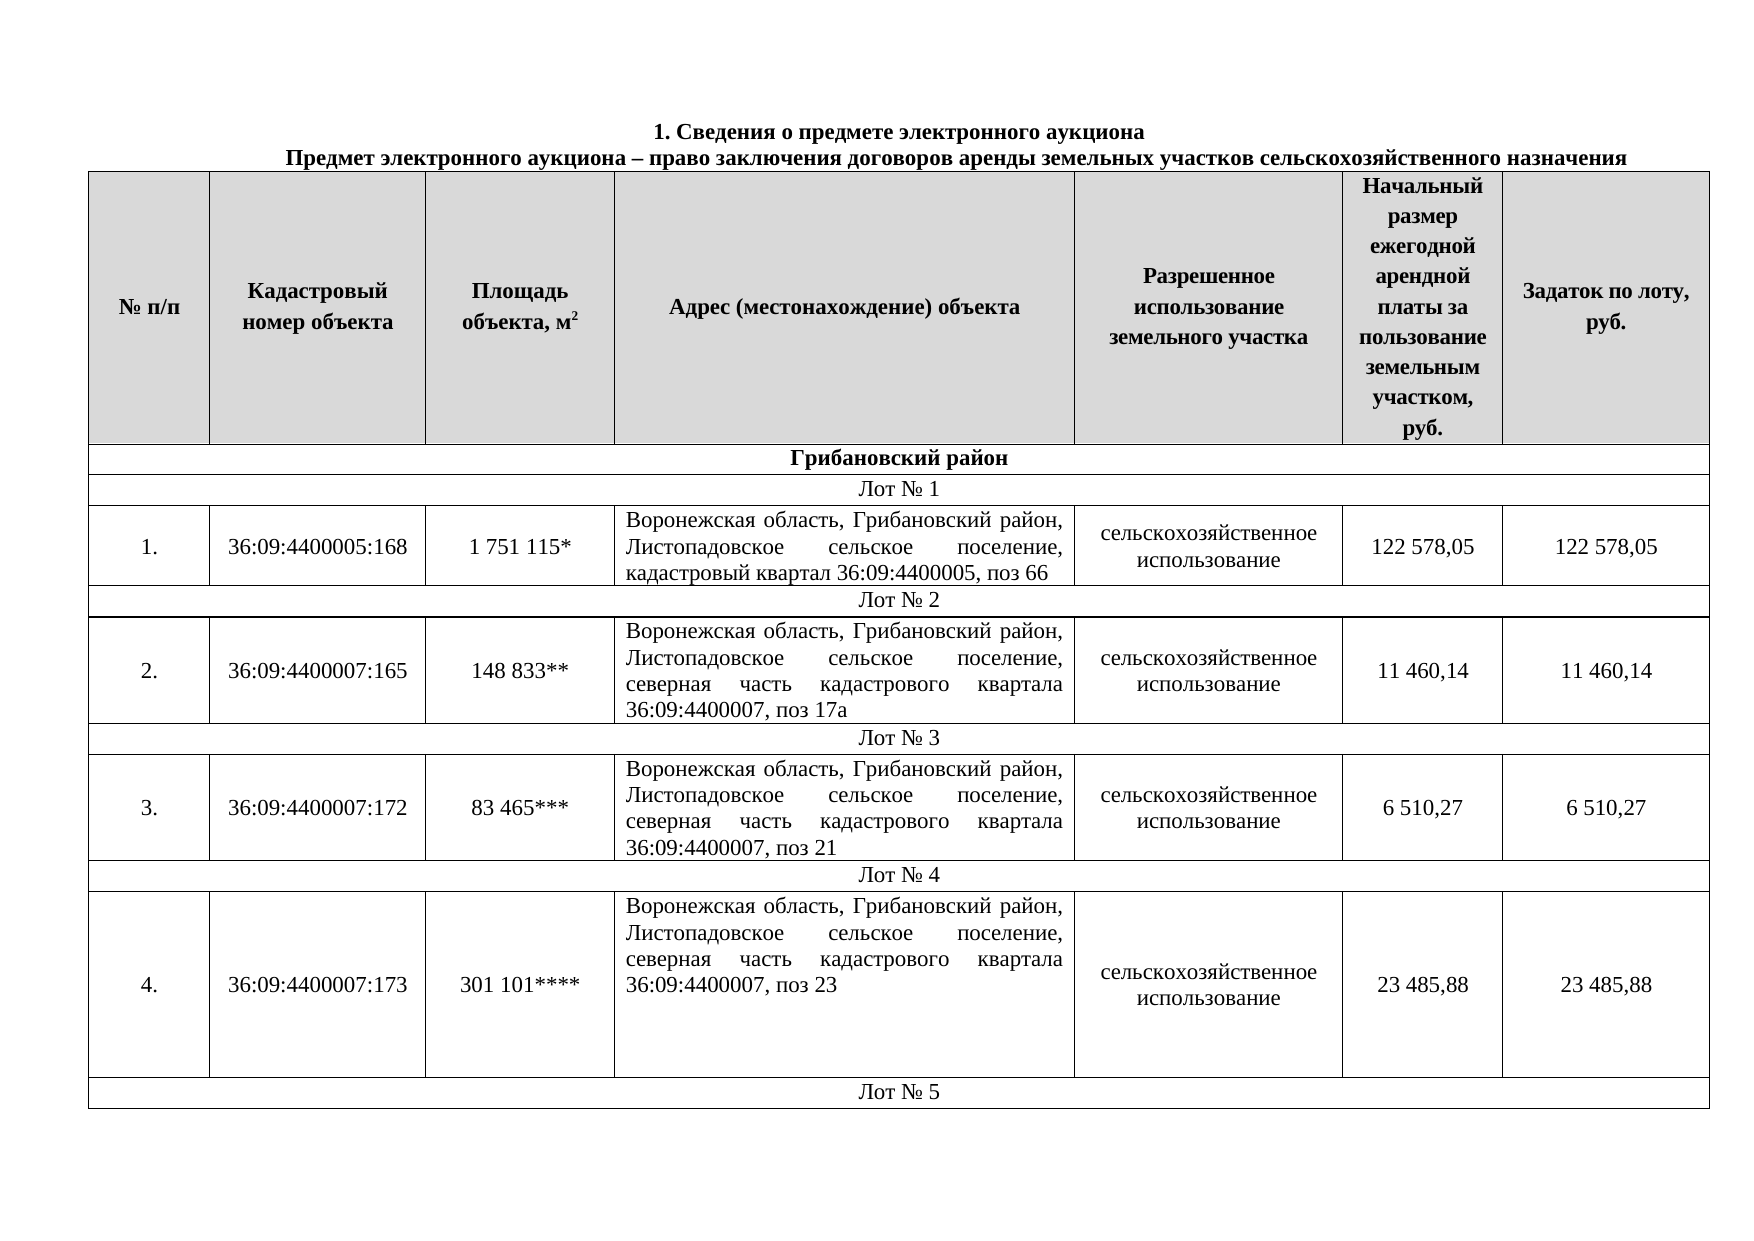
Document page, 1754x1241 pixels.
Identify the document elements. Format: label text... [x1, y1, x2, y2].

table_cell 122 578,05 [1343, 506, 1502, 585]
table_cell 122 578,05 [1503, 506, 1709, 585]
table_cell Лот № 2 [89, 586, 1709, 616]
table_cell Грибановский район [89, 445, 1709, 474]
text 1. Сведения о предмете электронного аукциона [89, 118, 1709, 144]
table_cell 11 460,14 [1343, 618, 1502, 723]
table_header № п/п [89, 172, 209, 443]
table_cell 23 485,88 [1503, 892, 1709, 1077]
table_cell Лот № 1 [89, 475, 1709, 505]
table_cell Лот № 4 [89, 861, 1709, 891]
table_cell 3. [89, 755, 209, 860]
table_header Адрес (местонахождение) объекта [615, 172, 1074, 443]
table_cell Воронежская область, Грибановский район, Листопадовское сельское поселение, северная часть кадастрового квартала 36:09:4400007, поз 17а [615, 618, 1074, 723]
table_cell сельскохозяйственное использование [1075, 892, 1342, 1077]
table_cell сельскохозяйственное использование [1075, 618, 1342, 723]
table_cell сельскохозяйственное использование [1075, 755, 1342, 860]
table_cell Воронежская область, Грибановский район, Листопадовское сельское поселение, северная часть кадастрового квартала 36:09:4400007, поз 21 [615, 755, 1074, 860]
table_cell 6 510,27 [1503, 755, 1709, 860]
table_header Начальный размер ежегодной арендной платы за пользование земельным участком, руб. [1343, 172, 1502, 443]
table_cell Воронежская область, Грибановский район, Листопадовское сельское поселение, северная часть кадастрового квартала 36:09:4400007, поз 23 [615, 892, 1074, 1077]
table_cell 4. [89, 892, 209, 1077]
table_cell 36:09:4400007:165 [210, 618, 425, 723]
table_header Площадь объекта, м2 [426, 172, 614, 443]
table_cell 83 465*** [426, 755, 614, 860]
text Предмет электронного аукциона – право заключения договоров аренды земельных участков сельскохозяйственного назначения [148, 144, 1709, 171]
table_cell 301 101**** [426, 892, 614, 1077]
table_cell 6 510,27 [1343, 755, 1502, 860]
table_cell Воронежская область, Грибановский район, Листопадовское сельское поселение, кадастровый квартал 36:09:4400005, поз 66 [615, 506, 1074, 585]
table_header Задаток по лоту, руб. [1503, 172, 1709, 443]
table_cell 36:09:4400007:172 [210, 755, 425, 860]
table_cell 1 751 115* [426, 506, 614, 585]
table_cell 11 460,14 [1503, 618, 1709, 723]
table_cell сельскохозяйственное использование [1075, 506, 1342, 585]
table_cell 1. [89, 506, 209, 585]
table_cell Лот № 3 [89, 724, 1709, 754]
table_header Разрешенное использование земельного участка [1075, 172, 1342, 443]
table_cell Лот № 5 [89, 1078, 1709, 1108]
table_cell 23 485,88 [1343, 892, 1502, 1077]
table_cell 148 833** [426, 618, 614, 723]
table_cell 36:09:4400005:168 [210, 506, 425, 585]
table_header Кадастровый номер объекта [210, 172, 425, 443]
table_cell 36:09:4400007:173 [210, 892, 425, 1077]
table_cell 2. [89, 618, 209, 723]
